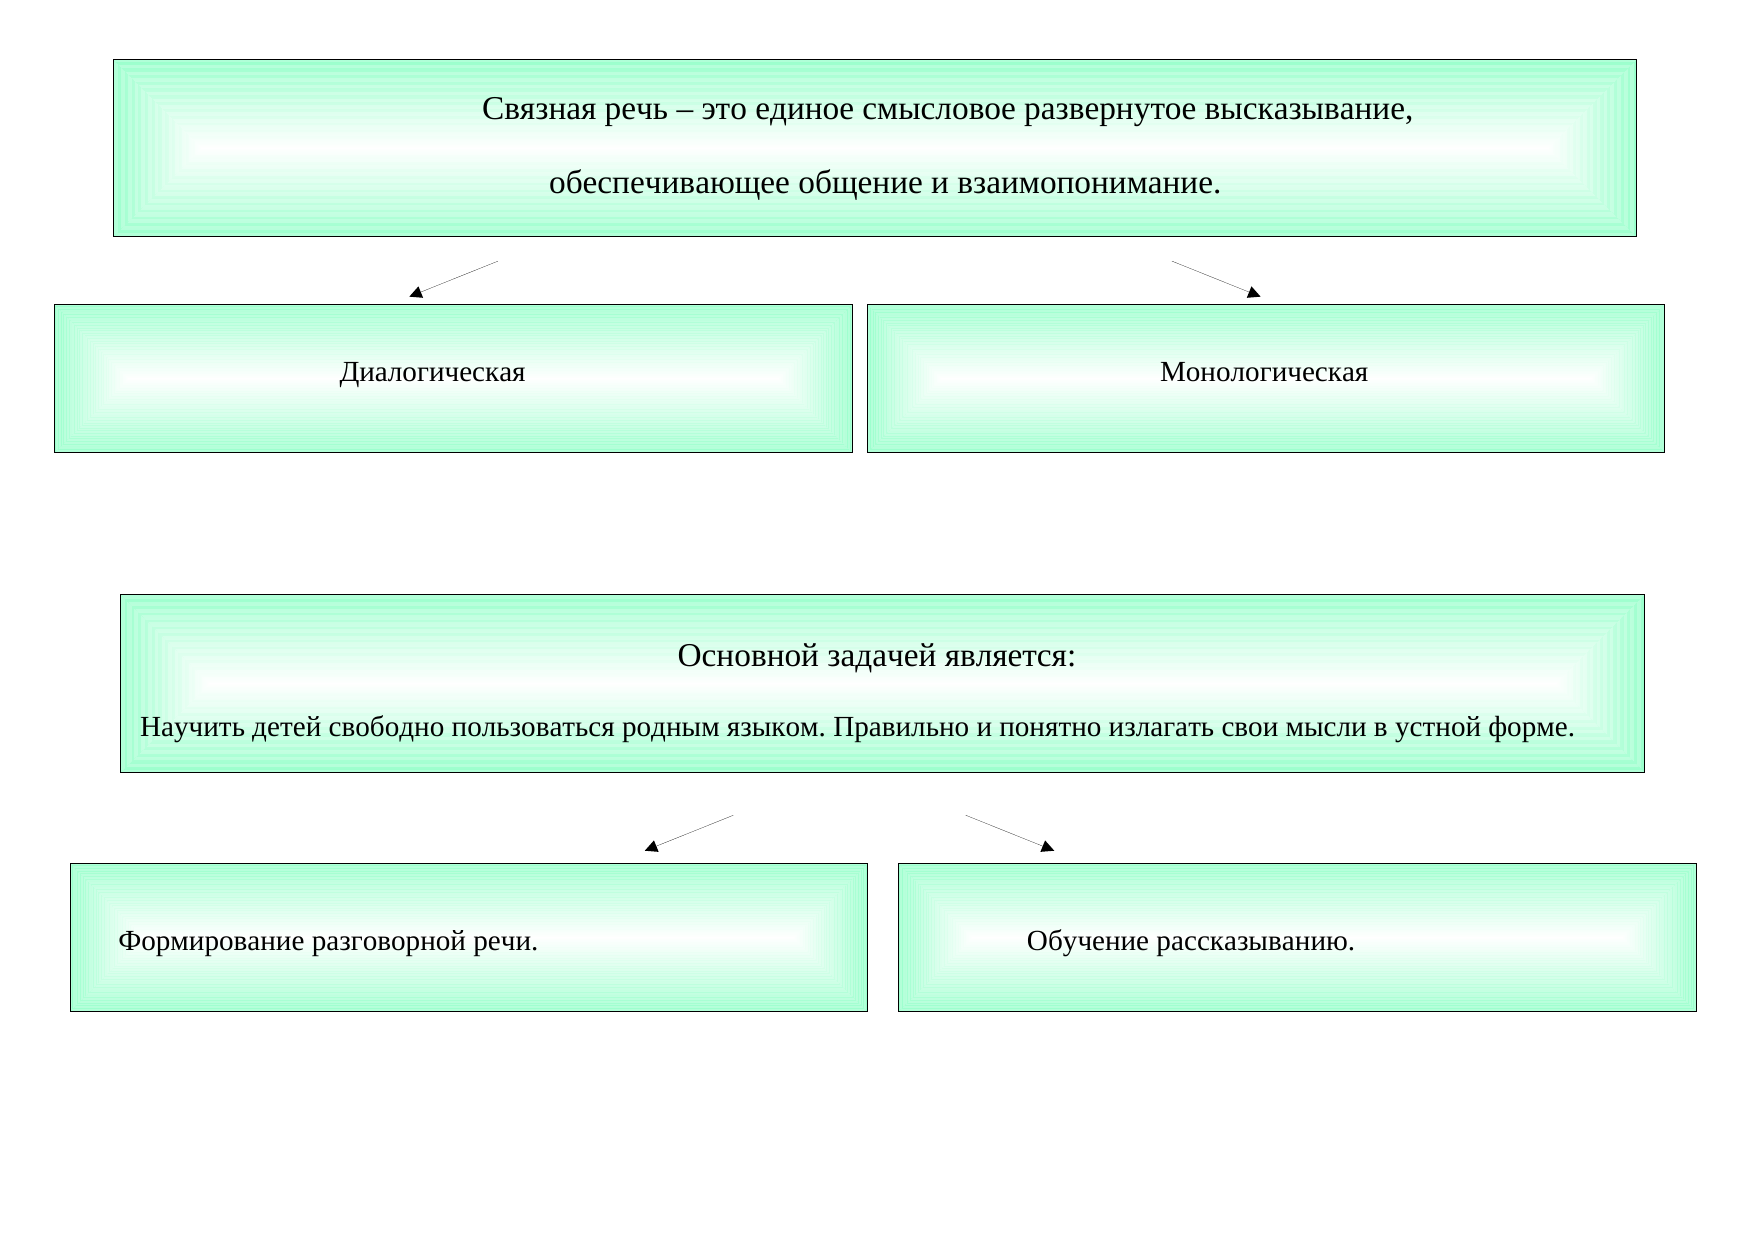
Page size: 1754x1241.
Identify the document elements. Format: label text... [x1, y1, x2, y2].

text Формирование разговорной речи. Обучение рассказыванию. [118, 923, 1636, 957]
text Связная речь – это единое смысловое развернутое высказывание, [118, 89, 1636, 127]
text Научить детей свободно пользоваться родным языком. Правильно и понятно излагать свои мысли в устной форме. [118, 709, 1636, 742]
text Диалогическая Монологическая [339, 354, 1636, 387]
text Основной задачей является: [118, 636, 1636, 674]
text обеспечивающее общение и взаимопонимание. [118, 162, 1636, 200]
